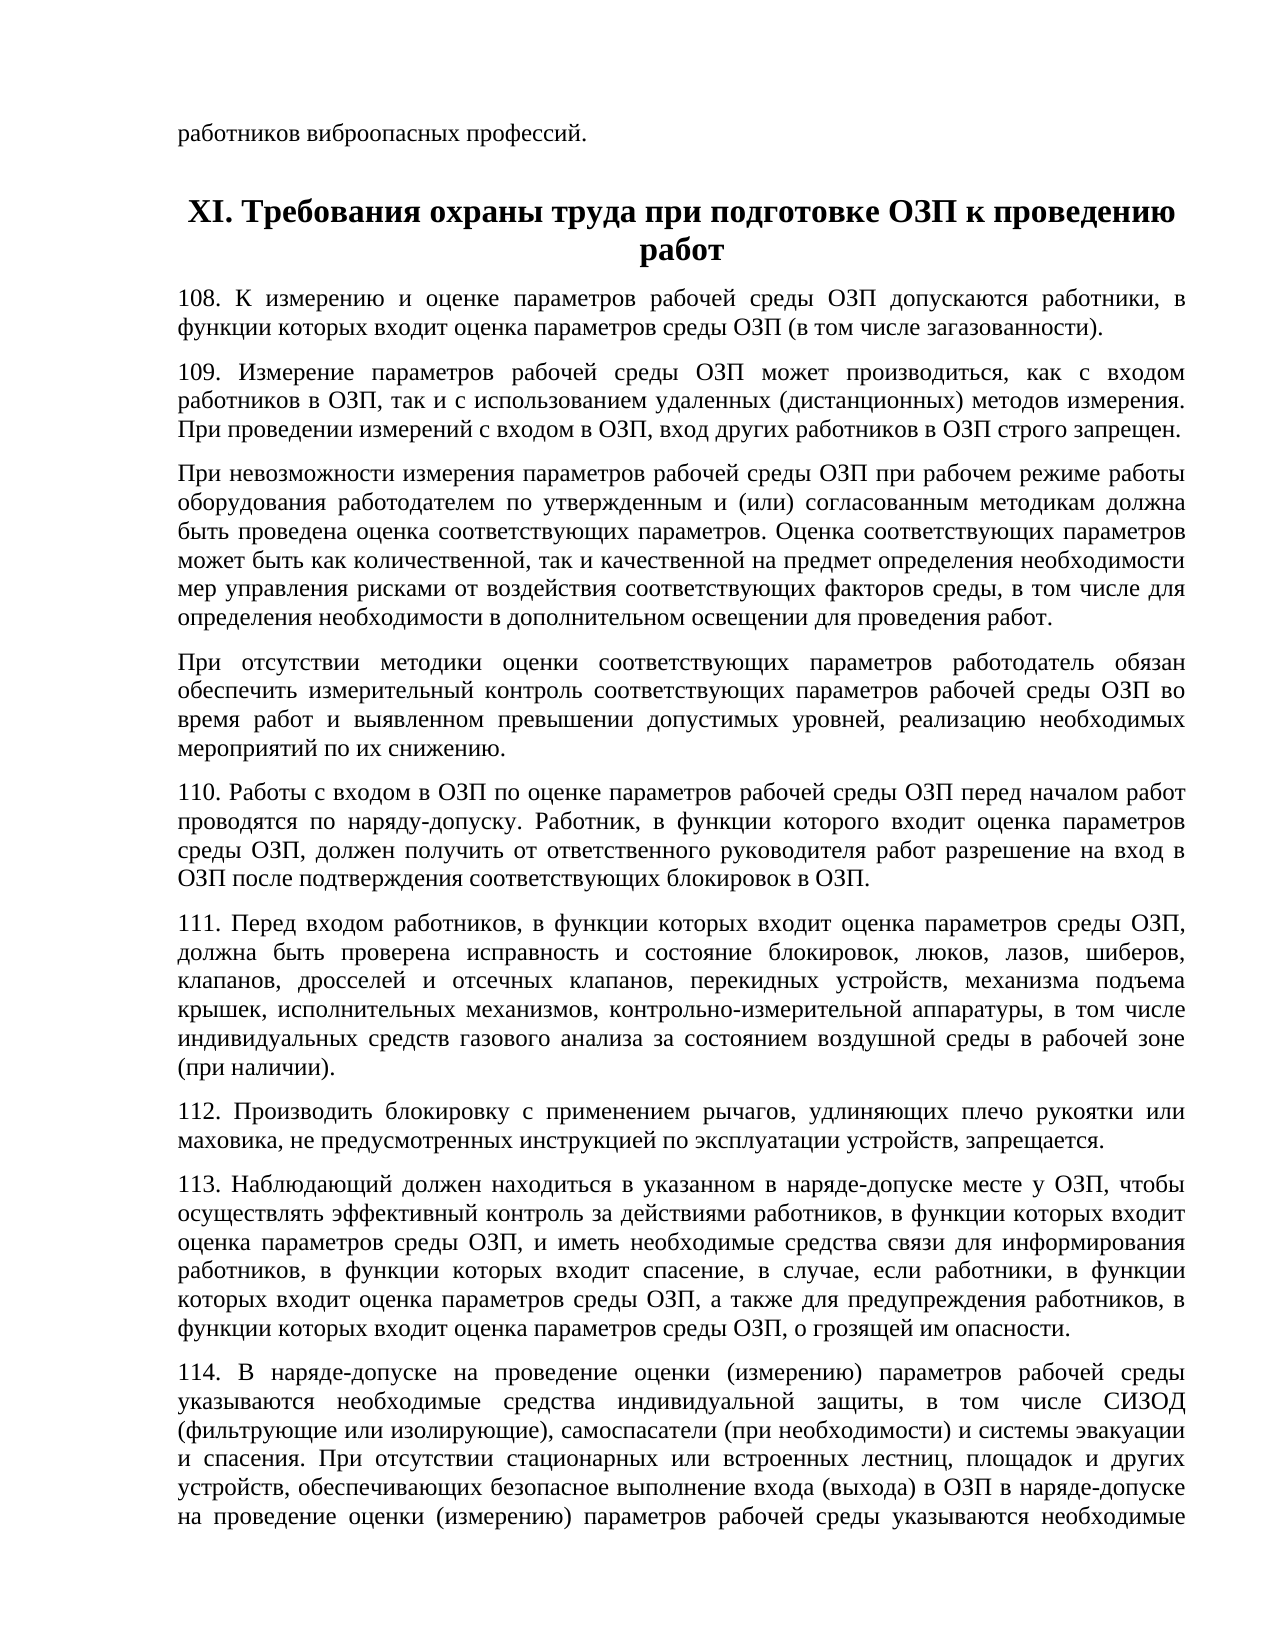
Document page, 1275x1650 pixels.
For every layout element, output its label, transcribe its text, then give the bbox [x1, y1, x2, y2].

text XI. Требования охраны труда при подготовке ОЗП к проведению работ [177, 191, 1186, 268]
text 109. Измерение параметров рабочей среды ОЗП может производиться, как с входом работников в ОЗП, так и с использованием удаленных (дистанционных) методов измерения. При проведении измерений с входом в ОЗП, вход других работников в ОЗП строго запрещен. [177, 357, 1186, 443]
text 110. Работы с входом в ОЗП по оценке параметров рабочей среды ОЗП перед началом работ проводятся по наряду-допуску. Работник, в функции которого входит оценка параметров среды ОЗП, должен получить от ответственного руководителя работ разрешение на вход в ОЗП после подтверждения соответствующих блокировок в ОЗП. [177, 777, 1186, 892]
text 113. Наблюдающий должен находиться в указанном в наряде-допуске месте у ОЗП, чтобы осуществлять эффективный контроль за действиями работников, в функции которых входит оценка параметров среды ОЗП, и иметь необходимые средства связи для информирования работников, в функции которых входит спасение, в случае, если работники, в функции которых входит оценка параметров среды ОЗП, а также для предупреждения работников, в функции которых входит оценка параметров среды ОЗП, о грозящей им опасности. [177, 1169, 1186, 1342]
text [177, 1357, 1186, 1530]
text 108. К измерению и оценке параметров рабочей среды ОЗП допускаются работники, в функции которых входит оценка параметров среды ОЗП (в том числе загазованности). [177, 283, 1186, 341]
text 112. Производить блокировку с применением рычагов, удлиняющих плечо рукоятки или маховика, не предусмотренных инструкцией по эксплуатации устройств, запрещается. [177, 1096, 1186, 1153]
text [177, 118, 1186, 147]
text 111. Перед входом работников, в функции которых входит оценка параметров среды ОЗП, должна быть проверена исправность и состояние блокировок, люков, лазов, шиберов, клапанов, дросселей и отсечных клапанов, перекидных устройств, механизма подъема крышек, исполнительных механизмов, контрольно-измерительной аппаратуры, в том числе индивидуальных средств газового анализа за состоянием воздушной среды в рабочей зоне (при наличии). [177, 908, 1186, 1080]
text При отсутствии методики оценки соответствующих параметров работодатель обязан обеспечить измерительный контроль соответствующих параметров рабочей среды ОЗП во время работ и выявленном превышении допустимых уровней, реализацию необходимых мероприятий по их снижению. [177, 647, 1186, 762]
text При невозможности измерения параметров рабочей среды ОЗП при рабочем режиме работы оборудования работодателем по утвержденным и (или) согласованным методикам должна быть проведена оценка соответствующих параметров. Оценка соответствующих параметров может быть как количественной, так и качественной на предмет определения необходимости мер управления рисками от воздействия соответствующих факторов среды, в том числе для определения необходимости в дополнительном освещении для проведения работ. [177, 458, 1186, 631]
